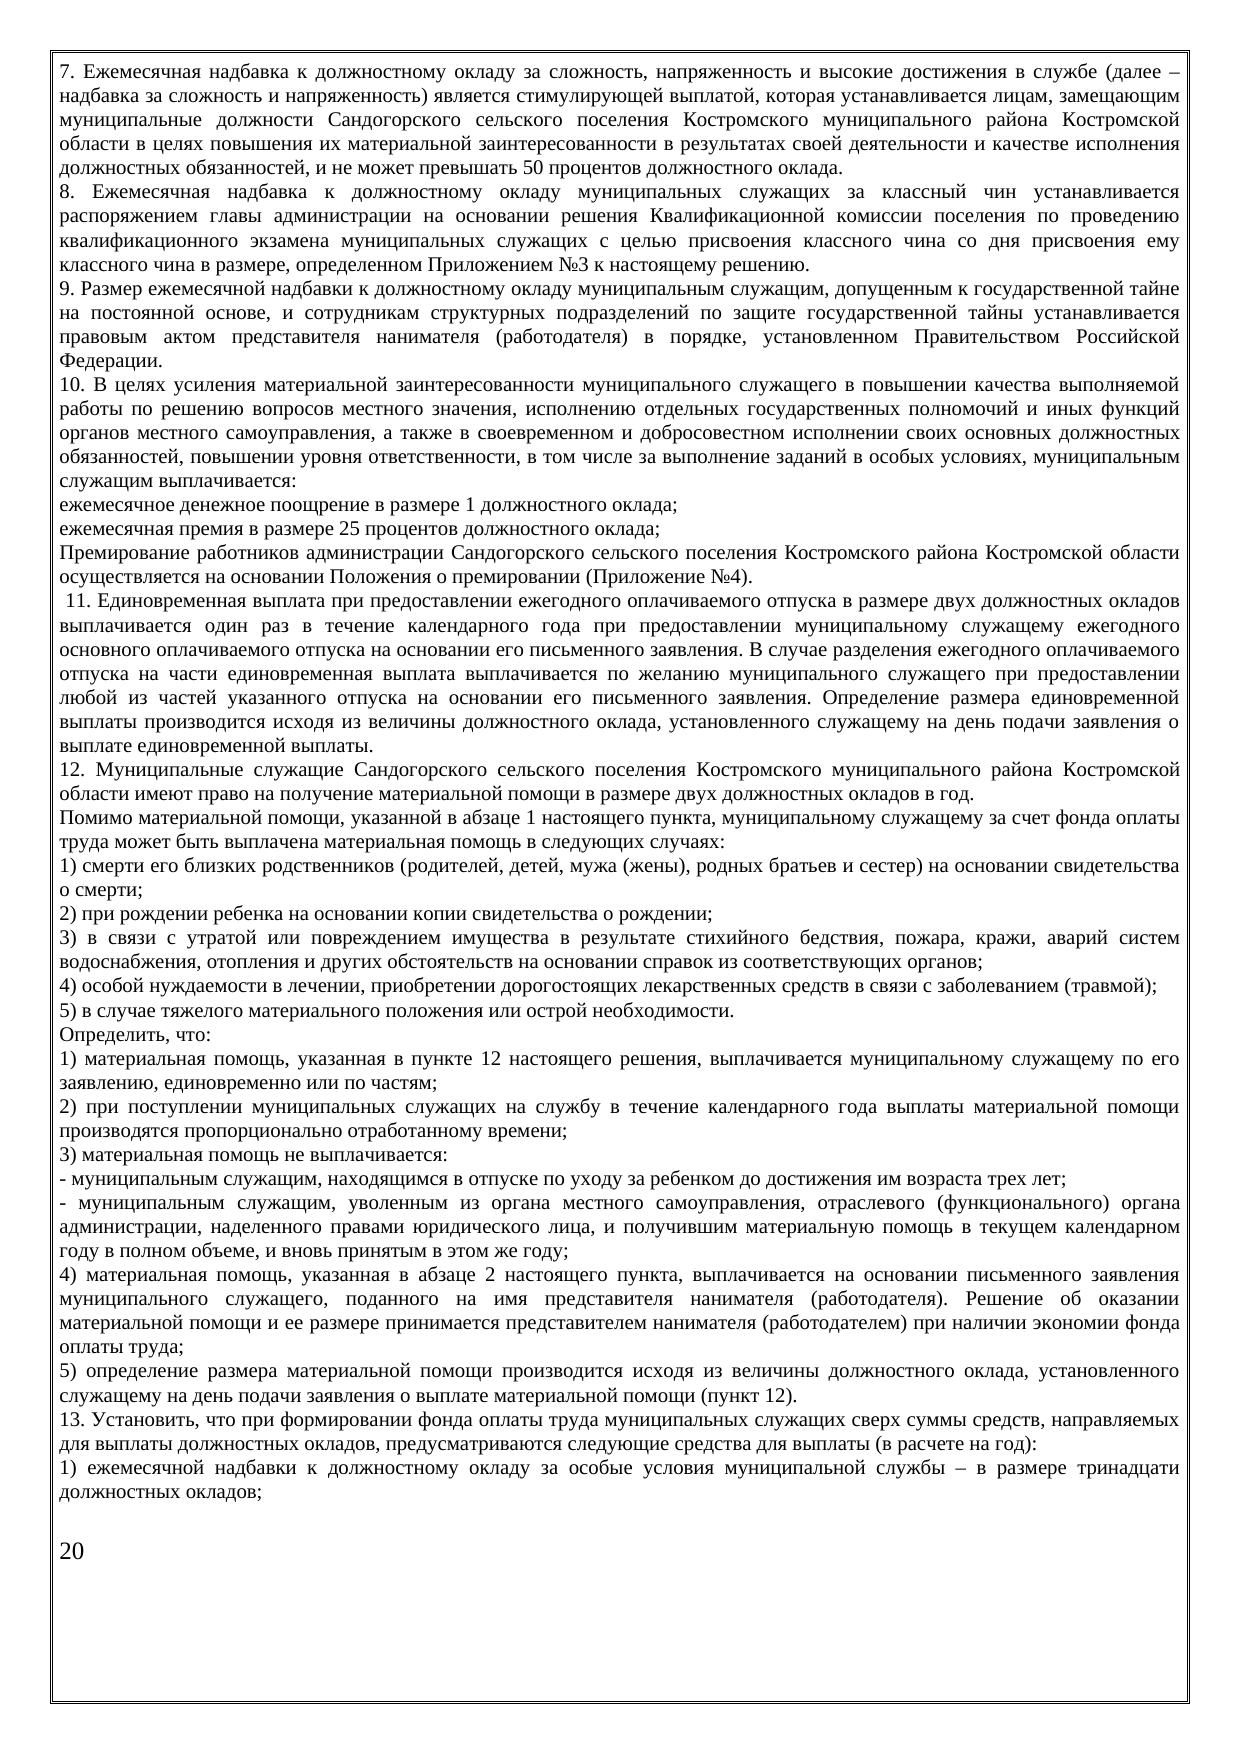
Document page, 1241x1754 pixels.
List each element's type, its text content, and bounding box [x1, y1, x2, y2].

text - муниципальным служащим, находящимся в отпуске по уходу за ребенком до достижения им возраста трех лет; [59, 1166, 1181, 1190]
text 10. В целях усиления материальной заинтересованности муниципального служащего в повышении качества выполняемой работы по решению вопросов местного значения, исполнению отдельных государственных полномочий и иных функций органов местного самоуправления, а также в своевременном и добросовестном исполнении своих основных должностных обязанностей, повышении уровня ответственности, в том числе за выполнение заданий в особых условиях, муниципальным служащим выплачивается: [59, 372, 1181, 492]
text 8. Ежемесячная надбавка к должностному окладу муниципальных служащих за классный чин устанавливается распоряжением главы администрации на основании решения Квалификационной комиссии поселения по проведению квалификационного экзамена муниципальных служащих с целью присвоения классного чина со дня присвоения ему классного чина в размере, определенном Приложением №3 к настоящему решению. [59, 179, 1181, 276]
text 7. Ежемесячная надбавка к должностному окладу за сложность, напряженность и высокие достижения в службе (далее – надбавка за сложность и напряженность) является стимулирующей выплатой, которая устанавливается лицам, замещающим муниципальные должности Сандогорского сельского поселения Костромского муниципального района Костромской области в целях повышения их материальной заинтересованности в результатах своей деятельности и качестве исполнения должностных обязанностей, и не может превышать 50 процентов должностного оклада. [59, 59, 1181, 179]
text 12. Муниципальные служащие Сандогорского сельского поселения Костромского муниципального района Костромской области имеют право на получение материальной помощи в размере двух должностных окладов в год. [59, 757, 1181, 805]
text Премирование работников администрации Сандогорского сельского поселения Костромского района Костромской области осуществляется на основании Положения о премировании (Приложение №4). [59, 540, 1181, 588]
text 9. Размер ежемесячной надбавки к должностному окладу муниципальным служащим, допущенным к государственной тайне на постоянной основе, и сотрудникам структурных подразделений по защите государственной тайны устанавливается правовым актом представителя нанимателя (работодателя) в порядке, установленном Правительством Российской Федерации. [59, 276, 1181, 372]
text ежемесячная премия в размере 25 процентов должностного оклада; [59, 516, 1181, 540]
text 5) определение размера материальной помощи производится исходя из величины должностного оклада, установленного служащему на день подачи заявления о выплате материальной помощи (пункт 12). [59, 1358, 1181, 1407]
text - муниципальным служащим, уволенным из органа местного самоуправления, отраслевого (функционального) органа администрации, наделенного правами юридического лица, и получившим материальную помощь в текущем календарном году в полном объеме, и вновь принятым в этом же году; [59, 1190, 1181, 1262]
text 5) в случае тяжелого материального положения или острой необходимости. [59, 997, 1181, 1022]
text 1) смерти его близких родственников (родителей, детей, мужа (жены), родных братьев и сестер) на основании свидетельства о смерти; [59, 853, 1181, 901]
text 1) ежемесячной надбавки к должностному окладу за особые условия муниципальной службы – в размере тринадцати должностных окладов; [59, 1455, 1181, 1503]
text 2) при рождении ребенка на основании копии свидетельства о рождении; [59, 901, 1181, 925]
text Определить, что: [59, 1022, 1181, 1046]
text 3) материальная помощь не выплачивается: [59, 1142, 1181, 1166]
text 2) при поступлении муниципальных служащих на службу в течение календарного года выплаты материальной помощи производятся пропорционально отработанному времени; [59, 1094, 1181, 1142]
text 4) материальная помощь, указанная в абзаце 2 настоящего пункта, выплачивается на основании письменного заявления муниципального служащего, поданного на имя представителя нанимателя (работодателя). Решение об оказании материальной помощи и ее размере принимается представителем нанимателя (работодателем) при наличии экономии фонда оплаты труда; [59, 1262, 1181, 1358]
text 4) особой нуждаемости в лечении, приобретении дорогостоящих лекарственных средств в связи с заболеванием (травмой); [59, 973, 1181, 997]
text ежемесячное денежное поощрение в размере 1 должностного оклада; [59, 492, 1181, 516]
text Помимо материальной помощи, указанной в абзаце 1 настоящего пункта, муниципальному служащему за счет фонда оплаты труда может быть выплачена материальная помощь в следующих случаях: [59, 805, 1181, 853]
text 11. Единовременная выплата при предоставлении ежегодного оплачиваемого отпуска в размере двух должностных окладов выплачивается один раз в течение календарного года при предоставлении муниципальному служащему ежегодного основного оплачиваемого отпуска на основании его письменного заявления. В случае разделения ежегодного оплачиваемого отпуска на части единовременная выплата выплачивается по желанию муниципального служащего при предоставлении любой из частей указанного отпуска на основании его письменного заявления. Определение размера единовременной выплаты производится исходя из величины должностного оклада, установленного служащему на день подачи заявления о выплате единовременной выплаты. [59, 588, 1181, 757]
text 13. Установить, что при формировании фонда оплаты труда муниципальных служащих сверх суммы средств, направляемых для выплаты должностных окладов, предусматриваются следующие средства для выплаты (в расчете на год): [59, 1407, 1181, 1455]
text 1) материальная помощь, указанная в пункте 12 настоящего решения, выплачивается муниципальному служащему по его заявлению, единовременно или по частям; [59, 1046, 1181, 1094]
text 3) в связи с утратой или повреждением имущества в результате стихийного бедствия, пожара, кражи, аварий систем водоснабжения, отопления и других обстоятельств на основании справок из соответствующих органов; [59, 925, 1181, 973]
